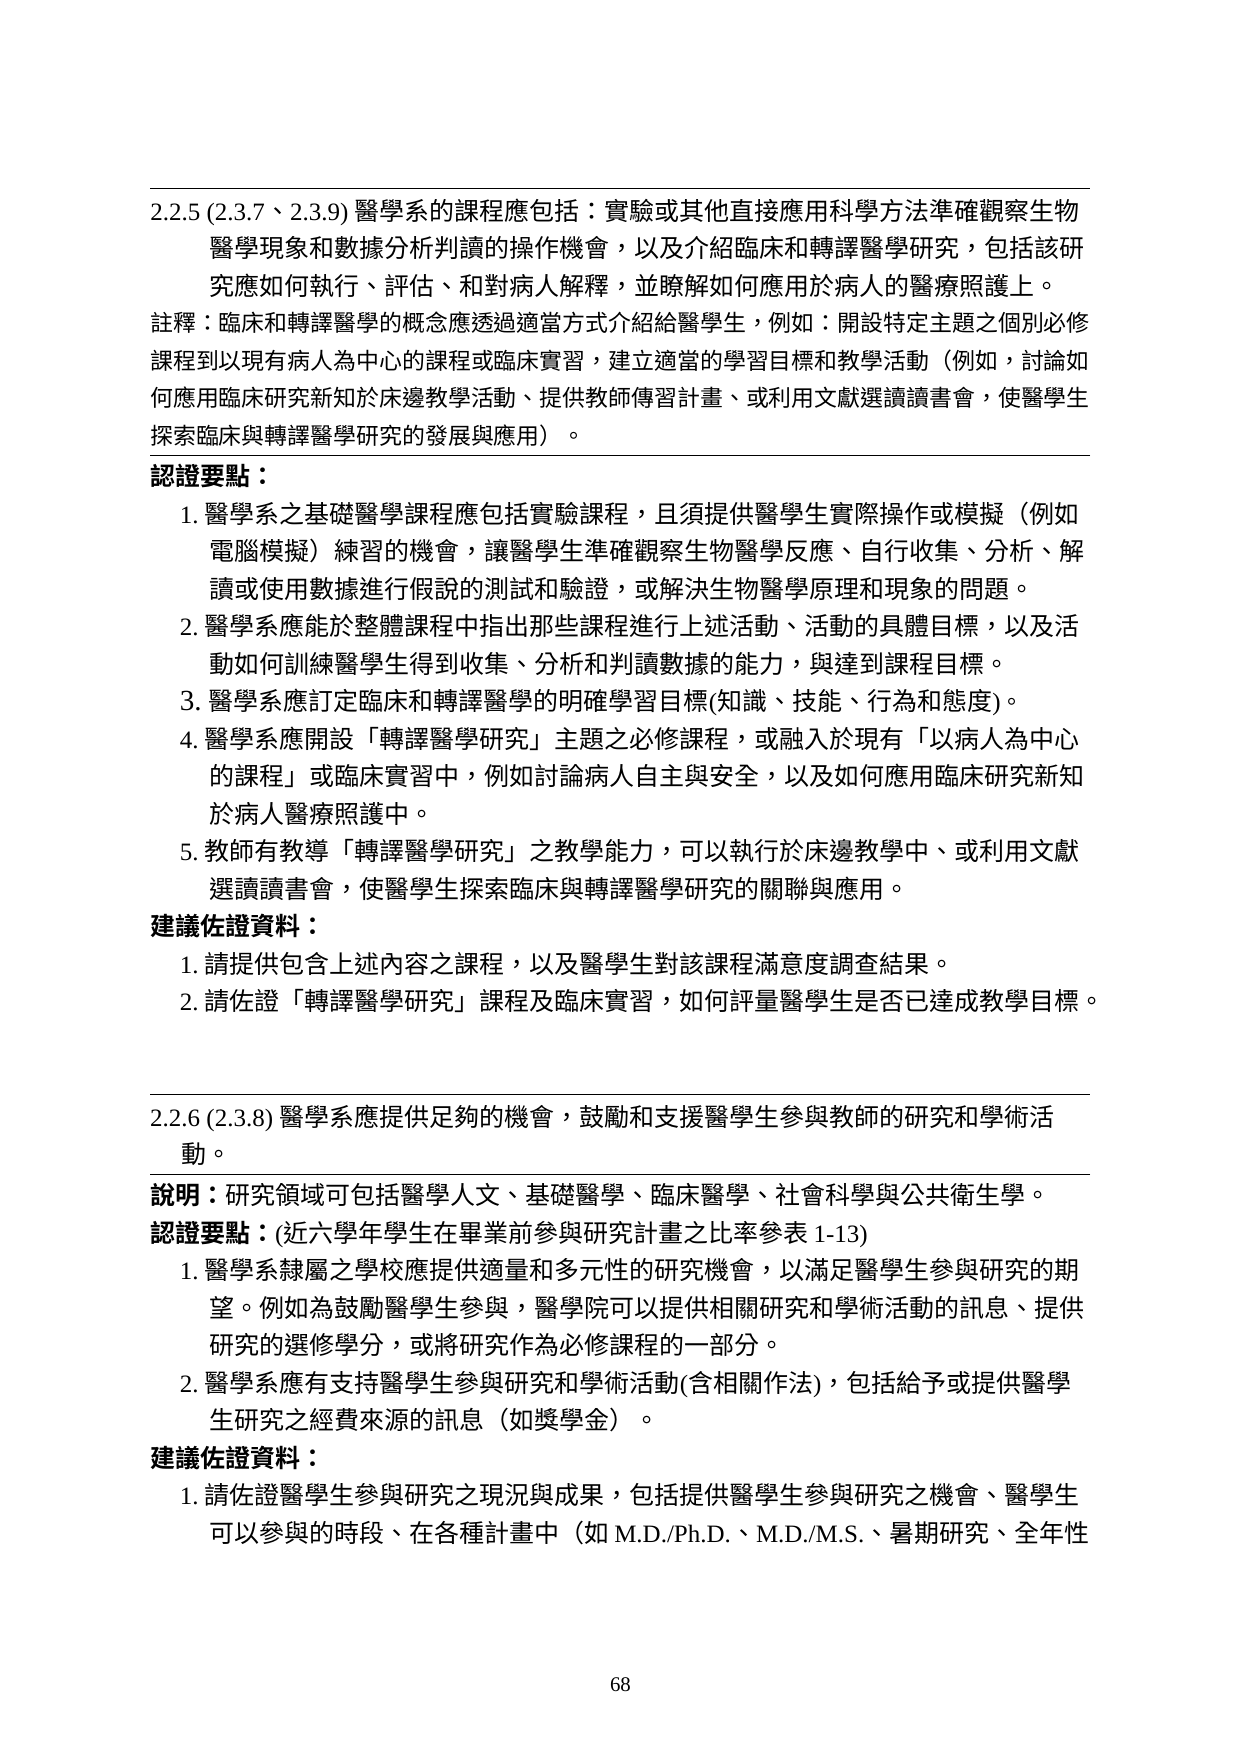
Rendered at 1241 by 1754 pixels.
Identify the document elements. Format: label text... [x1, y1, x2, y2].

text 建議佐證資料： [150, 906, 1090, 944]
list 請佐證「轉譯醫學研究」課程及臨床實習，如何評量醫學生是否已達成教學目標。 [179, 981, 1090, 1019]
text 認證要點：(近六學年學生在畢業前參與研究計畫之比率參表1-13) [150, 1212, 1090, 1250]
text 說明：研究領域可包括醫學人文、基礎醫學、臨床醫學、社會科學與公共衛生學。 [150, 1175, 1090, 1212]
text 動。 [150, 1131, 1090, 1174]
text 認證要點： [150, 456, 1090, 494]
list 醫學系應有支持醫學生參與研究和學術活動(含相關作法)，包括給予或提供醫學生研究之經費來源的訊息（如獎學金）。 [179, 1362, 1090, 1437]
list 醫學系應訂定臨床和轉譯醫學的明確學習目標(知識、技能、行為和態度)。 [179, 681, 1090, 719]
list 教師有教導「轉譯醫學研究」之教學能力，可以執行於床邊教學中、或利用文獻選讀讀書會，使醫學生探索臨床與轉譯醫學研究的關聯與應用。 [179, 831, 1090, 906]
list 醫學系應能於整體課程中指出那些課程進行上述活動、活動的具體目標，以及活動如何訓練醫學生得到收集、分析和判讀數據的能力，與達到課程目標。 [179, 606, 1090, 681]
text 註釋：臨床和轉譯醫學的概念應透過適當方式介紹給醫學生，例如：開設特定主題之個別必修課程到以現有病人為中心的課程或臨床實習，建立適當的學習目標和教學活動（例如，討論如何應用臨床研究新知於床邊教學活動、提供教師傳習計畫、或利用文獻選讀讀書會，使醫學生探索臨床與轉譯醫學研究的發展與應用）。 [150, 303, 1090, 455]
text 2.2.6 (2.3.8) 醫學系應提供足夠的機會，鼓勵和支援醫學生參與教師的研究和學術活 [150, 1095, 1090, 1131]
list 請提供包含上述內容之課程，以及醫學生對該課程滿意度調查結果。 [179, 944, 1090, 981]
list 醫學系隸屬之學校應提供適量和多元性的研究機會，以滿足醫學生參與研究的期望。例如為鼓勵醫學生參與，醫學院可以提供相關研究和學術活動的訊息、提供研究的選修學分，或將研究作為必修課程的一部分。 [179, 1250, 1090, 1362]
list 醫學系之基礎醫學課程應包括實驗課程，且須提供醫學生實際操作或模擬（例如電腦模擬）練習的機會，讓醫學生準確觀察生物醫學反應、自行收集、分析、解讀或使用數據進行假說的測試和驗證，或解決生物醫學原理和現象的問題。 [179, 494, 1090, 606]
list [179, 1475, 1090, 1550]
list 建議佐證資料： [150, 1437, 1090, 1475]
text 2.2.5 (2.3.7、2.3.9) 醫學系的課程應包括：實驗或其他直接應用科學方法準確觀察生物醫學現象和數據分析判讀的操作機會，以及介紹臨床和轉譯醫學研究，包括該研究應如何執行、評估、和對病人解釋，並瞭解如何應用於病人的醫療照護上。 [150, 189, 1090, 303]
list 醫學系應開設「轉譯醫學研究」主題之必修課程，或融入於現有「以病人為中心的課程」或臨床實習中，例如討論病人自主與安全，以及如何應用臨床研究新知於病人醫療照護中。 [179, 719, 1090, 831]
